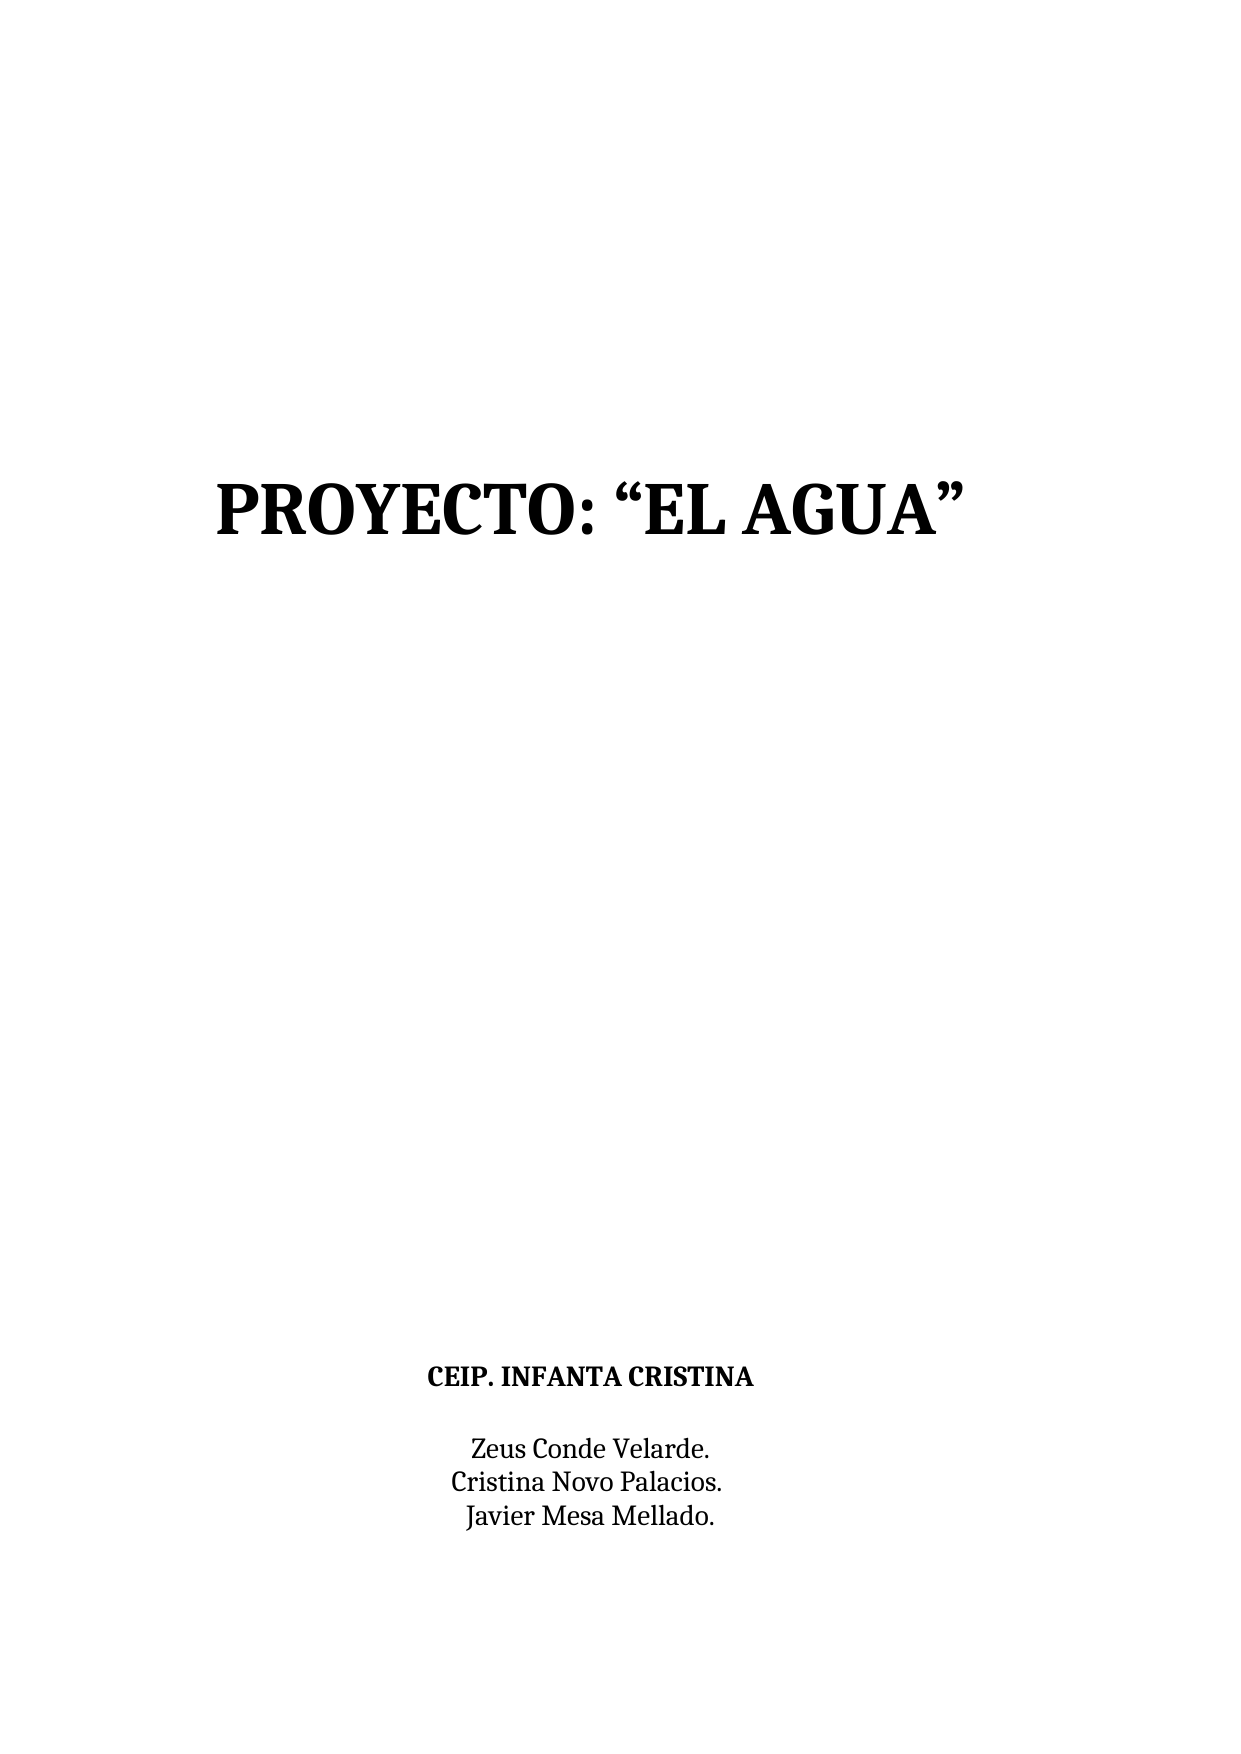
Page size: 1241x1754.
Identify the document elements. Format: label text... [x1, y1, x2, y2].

text Zeus Conde Velarde. [118, 1432, 1063, 1465]
text Javier Mesa Mellado. [118, 1499, 1063, 1532]
text CEIP. Infanta Cristina [118, 1360, 1063, 1393]
text Proyecto: “El agua” [118, 467, 1063, 553]
text Cristina Novo Palacios. [339, 1465, 1063, 1499]
